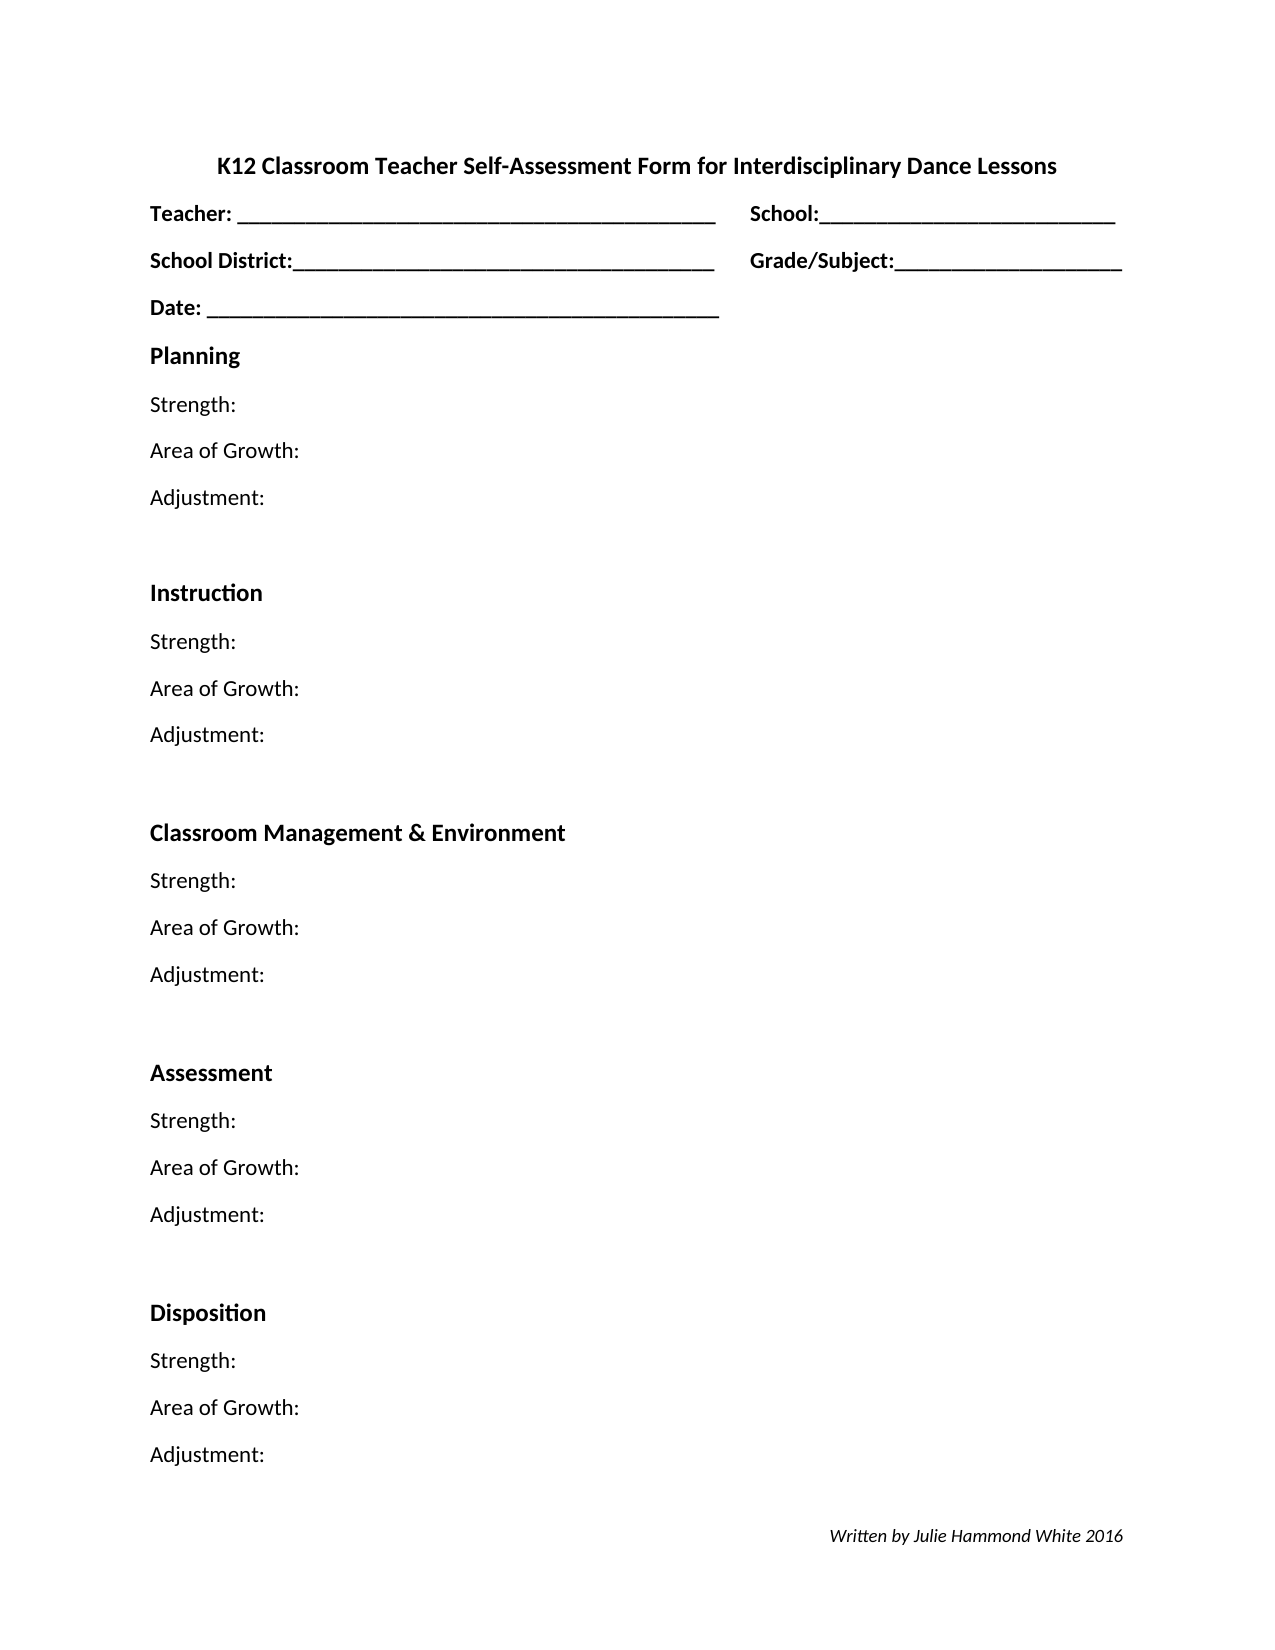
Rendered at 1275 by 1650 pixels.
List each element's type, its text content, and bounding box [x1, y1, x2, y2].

text Instruction [150, 577, 1125, 608]
text Area of Growth: [150, 1393, 1125, 1421]
text Planning [150, 340, 1125, 371]
text Adjustment: [150, 721, 1125, 749]
text Strength: [150, 627, 1125, 655]
text Adjustment: [150, 1200, 1125, 1228]
text Assessment [150, 1057, 1125, 1087]
text Teacher: __________________________________________ School:__________________________ [150, 199, 1125, 228]
text Area of Growth: [150, 913, 1125, 942]
text Area of Growth: [150, 1153, 1125, 1181]
text Strength: [150, 390, 1125, 418]
text Adjustment: [150, 1440, 1125, 1468]
text Classroom Management & Environment [150, 817, 1125, 848]
text K12 Classroom Teacher Self-Assessment Form for Interdisciplinary Dance Lessons [150, 150, 1125, 181]
text Strength: [150, 1106, 1125, 1134]
text Strength: [150, 867, 1125, 895]
text Adjustment: [150, 483, 1125, 512]
text Area of Growth: [150, 674, 1125, 702]
text School District:_____________________________________ Grade/Subject:____________________ [150, 246, 1125, 274]
text Strength: [150, 1346, 1125, 1374]
text Date: _____________________________________________ [150, 293, 1125, 321]
text Disposition [150, 1297, 1125, 1327]
text Area of Growth: [150, 437, 1125, 465]
text Adjustment: [150, 960, 1125, 988]
